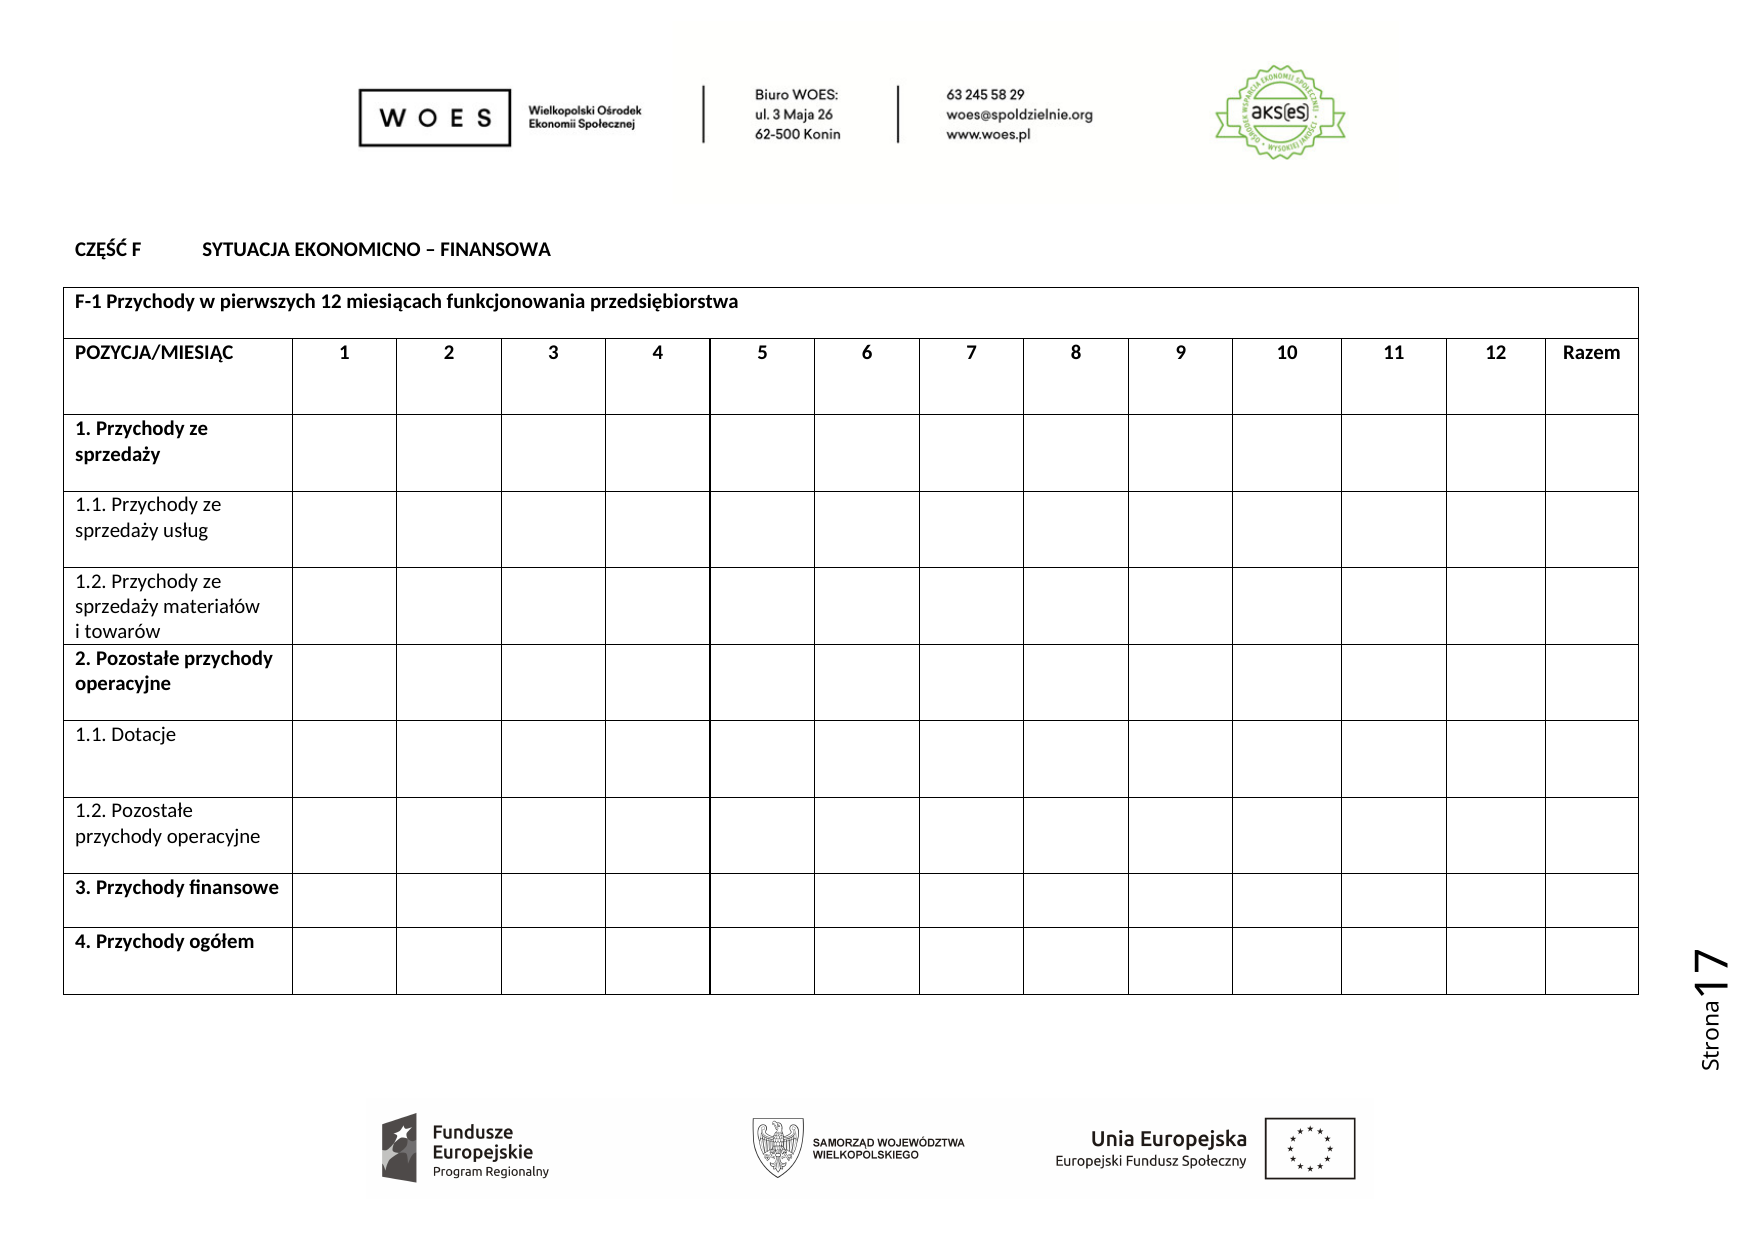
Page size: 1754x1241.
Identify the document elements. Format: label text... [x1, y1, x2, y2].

table_cell [293, 721, 396, 797]
table_cell 10 [1233, 339, 1341, 414]
table_cell [920, 645, 1023, 720]
table_cell [1447, 928, 1545, 993]
table_cell 8 [1024, 339, 1128, 414]
table_cell [1447, 415, 1545, 491]
table_cell [815, 798, 919, 873]
table_cell 3. Przychody finansowe [64, 874, 292, 927]
table_cell [1447, 492, 1545, 567]
table_cell [1546, 874, 1638, 927]
table_cell [1129, 568, 1232, 644]
table_cell [1233, 492, 1341, 567]
table_cell [1024, 568, 1128, 644]
table_cell [920, 928, 1023, 993]
table_cell [606, 798, 709, 873]
table_cell [606, 568, 709, 644]
table_cell [1129, 415, 1232, 491]
table_cell [502, 721, 605, 797]
table_cell [397, 721, 501, 797]
table_cell [920, 415, 1023, 491]
table_cell 3 [502, 339, 605, 414]
table_cell Razem [1546, 339, 1638, 414]
table_cell [293, 645, 396, 720]
table_cell [815, 645, 919, 720]
table_cell [1342, 568, 1446, 644]
table_cell [1546, 568, 1638, 644]
table_cell [397, 645, 501, 720]
table_cell [1233, 798, 1341, 873]
table_cell [1546, 415, 1638, 491]
table_cell 2. Pozostałe przychody operacyjne [64, 645, 292, 720]
table_cell 9 [1129, 339, 1232, 414]
table_header F-1 Przychody w pierwszych 12 miesiącach funkcjonowania przedsiębiorstwa [64, 288, 1638, 338]
table_cell 1.2. Pozostałe przychody operacyjne [64, 798, 292, 873]
table_cell [1447, 568, 1545, 644]
table_cell [711, 492, 814, 567]
table_cell [1024, 415, 1128, 491]
table_cell [1546, 492, 1638, 567]
table_cell 1 [293, 339, 396, 414]
table_cell 4 [606, 339, 709, 414]
table_cell [293, 798, 396, 873]
table_cell POZYCJA/MIESIĄC [64, 339, 292, 414]
table_cell [502, 415, 605, 491]
picture [341, 21, 1399, 204]
table_cell [1129, 645, 1232, 720]
table_cell [1024, 928, 1128, 993]
table_cell [397, 798, 501, 873]
table_cell [606, 874, 709, 927]
table_cell [502, 645, 605, 720]
table_cell [815, 492, 919, 567]
table_cell [606, 645, 709, 720]
table_cell [1129, 492, 1232, 567]
table_cell [1342, 798, 1446, 873]
table_cell [1447, 798, 1545, 873]
table_cell [711, 874, 814, 927]
table_cell [397, 928, 501, 993]
table_cell [1342, 415, 1446, 491]
table_cell [920, 492, 1023, 567]
table_cell [711, 415, 814, 491]
table_cell [397, 568, 501, 644]
table_cell 5 [711, 339, 814, 414]
table_cell [1129, 874, 1232, 927]
table_cell [397, 415, 501, 491]
table_cell [606, 721, 709, 797]
table_cell [1024, 798, 1128, 873]
table_cell [502, 874, 605, 927]
table_cell [293, 874, 396, 927]
table_cell [711, 645, 814, 720]
table_cell [1546, 645, 1638, 720]
table_cell [1233, 874, 1341, 927]
table_cell [1447, 721, 1545, 797]
table_cell [1129, 798, 1232, 873]
table_cell 1.1. Dotacje [64, 721, 292, 797]
table_cell [1024, 874, 1128, 927]
table_cell [293, 415, 396, 491]
table_cell 1.1. Przychody ze sprzedaży usług [64, 492, 292, 567]
table_cell [1546, 721, 1638, 797]
table_cell [1233, 568, 1341, 644]
table_cell [293, 568, 396, 644]
table_cell [397, 874, 501, 927]
table_cell 6 [815, 339, 919, 414]
table_cell [1546, 798, 1638, 873]
table_cell [502, 798, 605, 873]
table_cell [711, 798, 814, 873]
table_cell [293, 492, 396, 567]
table_cell [1024, 645, 1128, 720]
table_cell [1024, 492, 1128, 567]
table_cell [1129, 721, 1232, 797]
table_cell [920, 568, 1023, 644]
table_cell [815, 928, 919, 993]
table_cell 2 [397, 339, 501, 414]
table_cell [1233, 415, 1341, 491]
table_cell [1342, 928, 1446, 993]
table_cell [1546, 928, 1638, 993]
table_cell 4. Przychody ogółem [64, 928, 292, 993]
table_cell [1024, 721, 1128, 797]
table_cell [815, 415, 919, 491]
table_cell [1233, 928, 1341, 993]
table_cell [293, 928, 396, 993]
table_cell [815, 721, 919, 797]
table_cell [502, 928, 605, 993]
table_cell [815, 874, 919, 927]
table_cell [1233, 721, 1341, 797]
picture [366, 1098, 1375, 1199]
table_cell [1447, 874, 1545, 927]
table_cell [920, 721, 1023, 797]
subtitle CZĘŚĆ F SYTUACJA EKONOMICNO – FINANSOWA [75, 236, 1665, 261]
table_cell [920, 798, 1023, 873]
table_cell 1.2. Przychody ze sprzedaży materiałów i towarów [64, 568, 292, 644]
table_cell [1342, 721, 1446, 797]
table_cell 11 [1342, 339, 1446, 414]
table_cell 1. Przychody ze sprzedaży [64, 415, 292, 491]
table_cell 7 [920, 339, 1023, 414]
table_cell [815, 568, 919, 644]
table_cell [606, 928, 709, 993]
table_cell [1342, 645, 1446, 720]
table_cell [606, 415, 709, 491]
table_cell [711, 568, 814, 644]
table_cell [502, 492, 605, 567]
table_cell [1129, 928, 1232, 993]
table_cell [606, 492, 709, 567]
table_cell [1342, 492, 1446, 567]
table_cell [1447, 645, 1545, 720]
table_cell [397, 492, 501, 567]
table_cell [711, 928, 814, 993]
table_cell [1342, 874, 1446, 927]
table_cell 12 [1447, 339, 1545, 414]
table_cell [1233, 645, 1341, 720]
table_cell [502, 568, 605, 644]
table_cell [711, 721, 814, 797]
table_cell [920, 874, 1023, 927]
